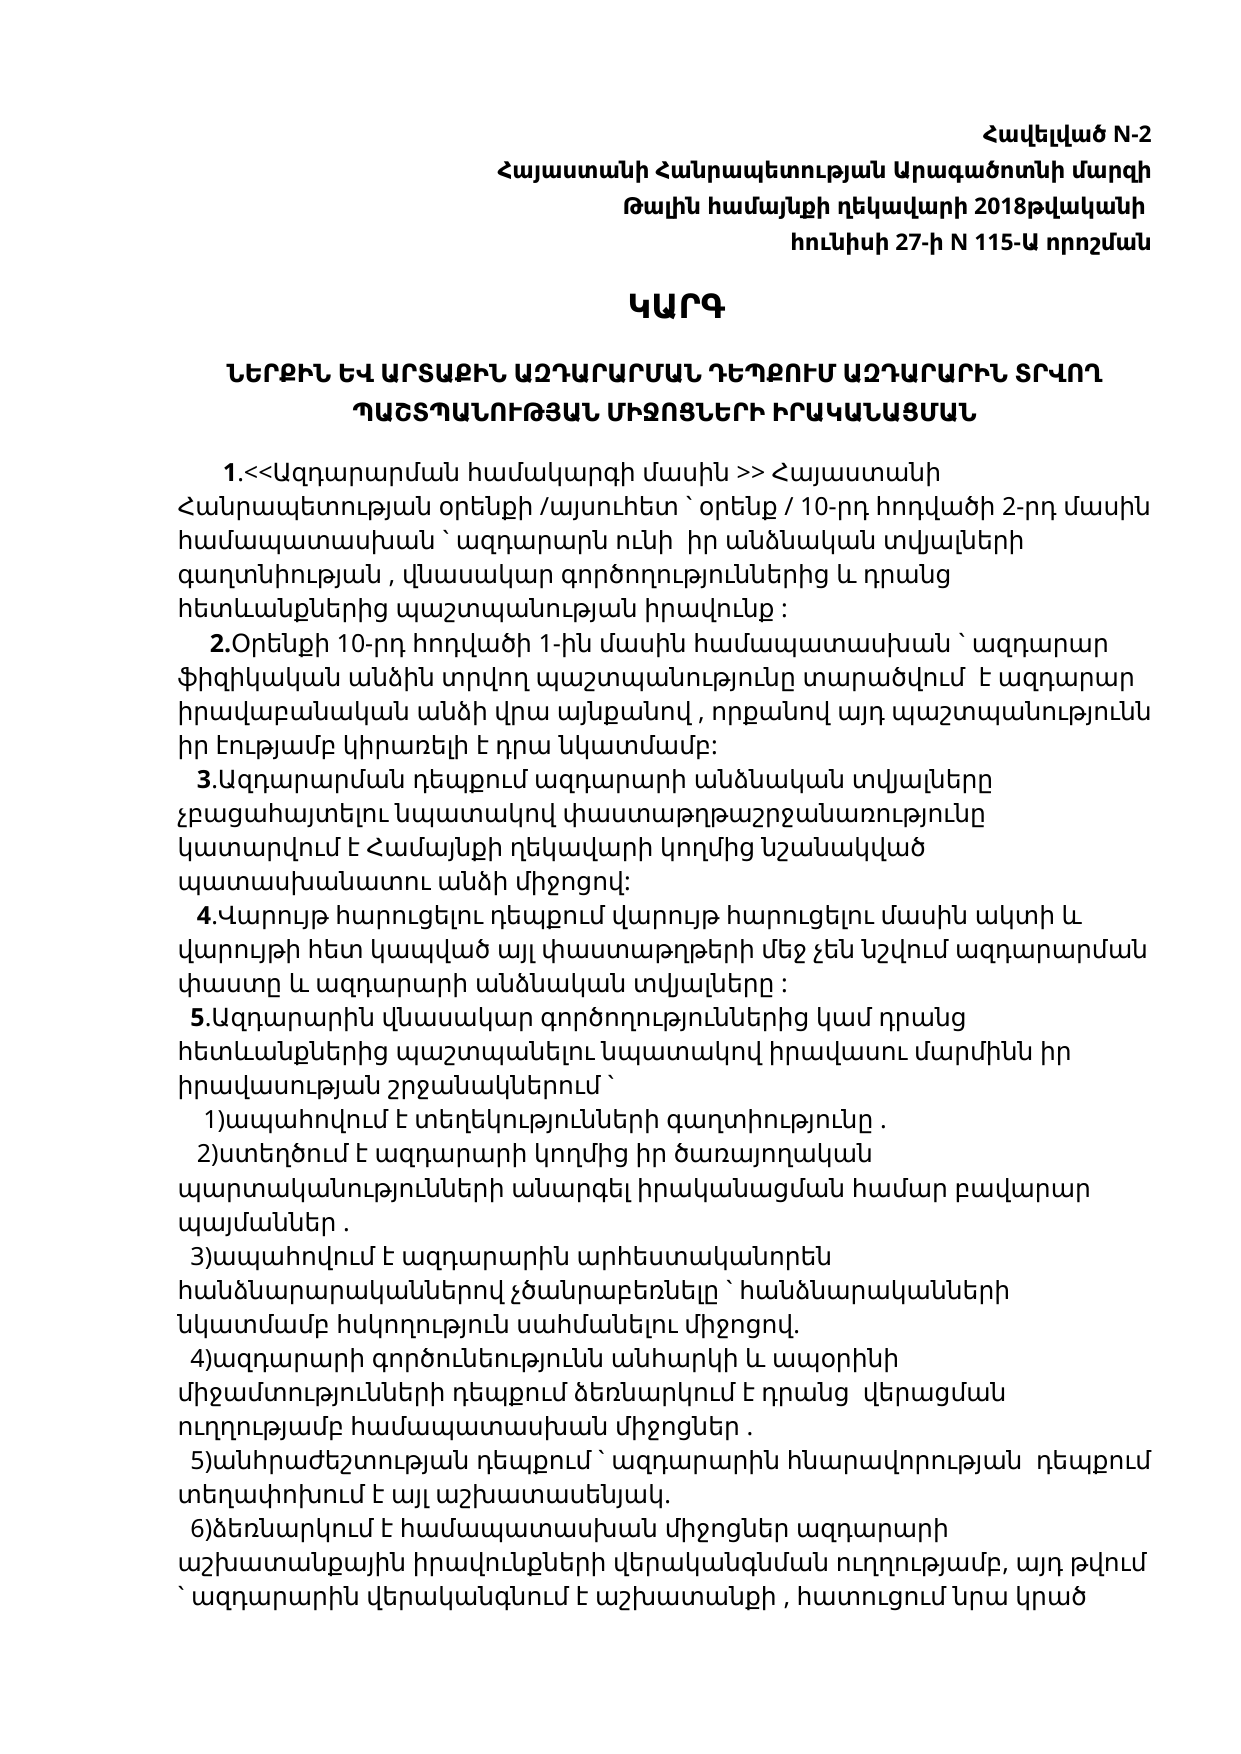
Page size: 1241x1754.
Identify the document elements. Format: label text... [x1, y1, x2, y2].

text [177, 455, 1152, 1613]
text ՆԵՐՔԻՆ ԵՎ ԱՐՏԱՔԻՆ ԱԶԴԱՐԱՐՄԱՆ ԴԵՊՔՈՒՄ ԱԶԴԱՐԱՐԻՆ ՏՐՎՈՂ ՊԱՇՏՊԱՆՈՒԹՅԱՆ ՄԻՋՈՑՆԵՐԻ ԻՐԱԿԱՆԱՑՄԱՆ [177, 356, 1152, 429]
text ԿԱՐԳ [177, 283, 1152, 328]
text Հավելված N-2 Հայաստանի Հանրապետության Արագածոտնի մարզի Թալին համայնքի ղեկավարի 2018թվականի հունիսի 27-ի N 115-Ա որոշման [177, 118, 1152, 257]
